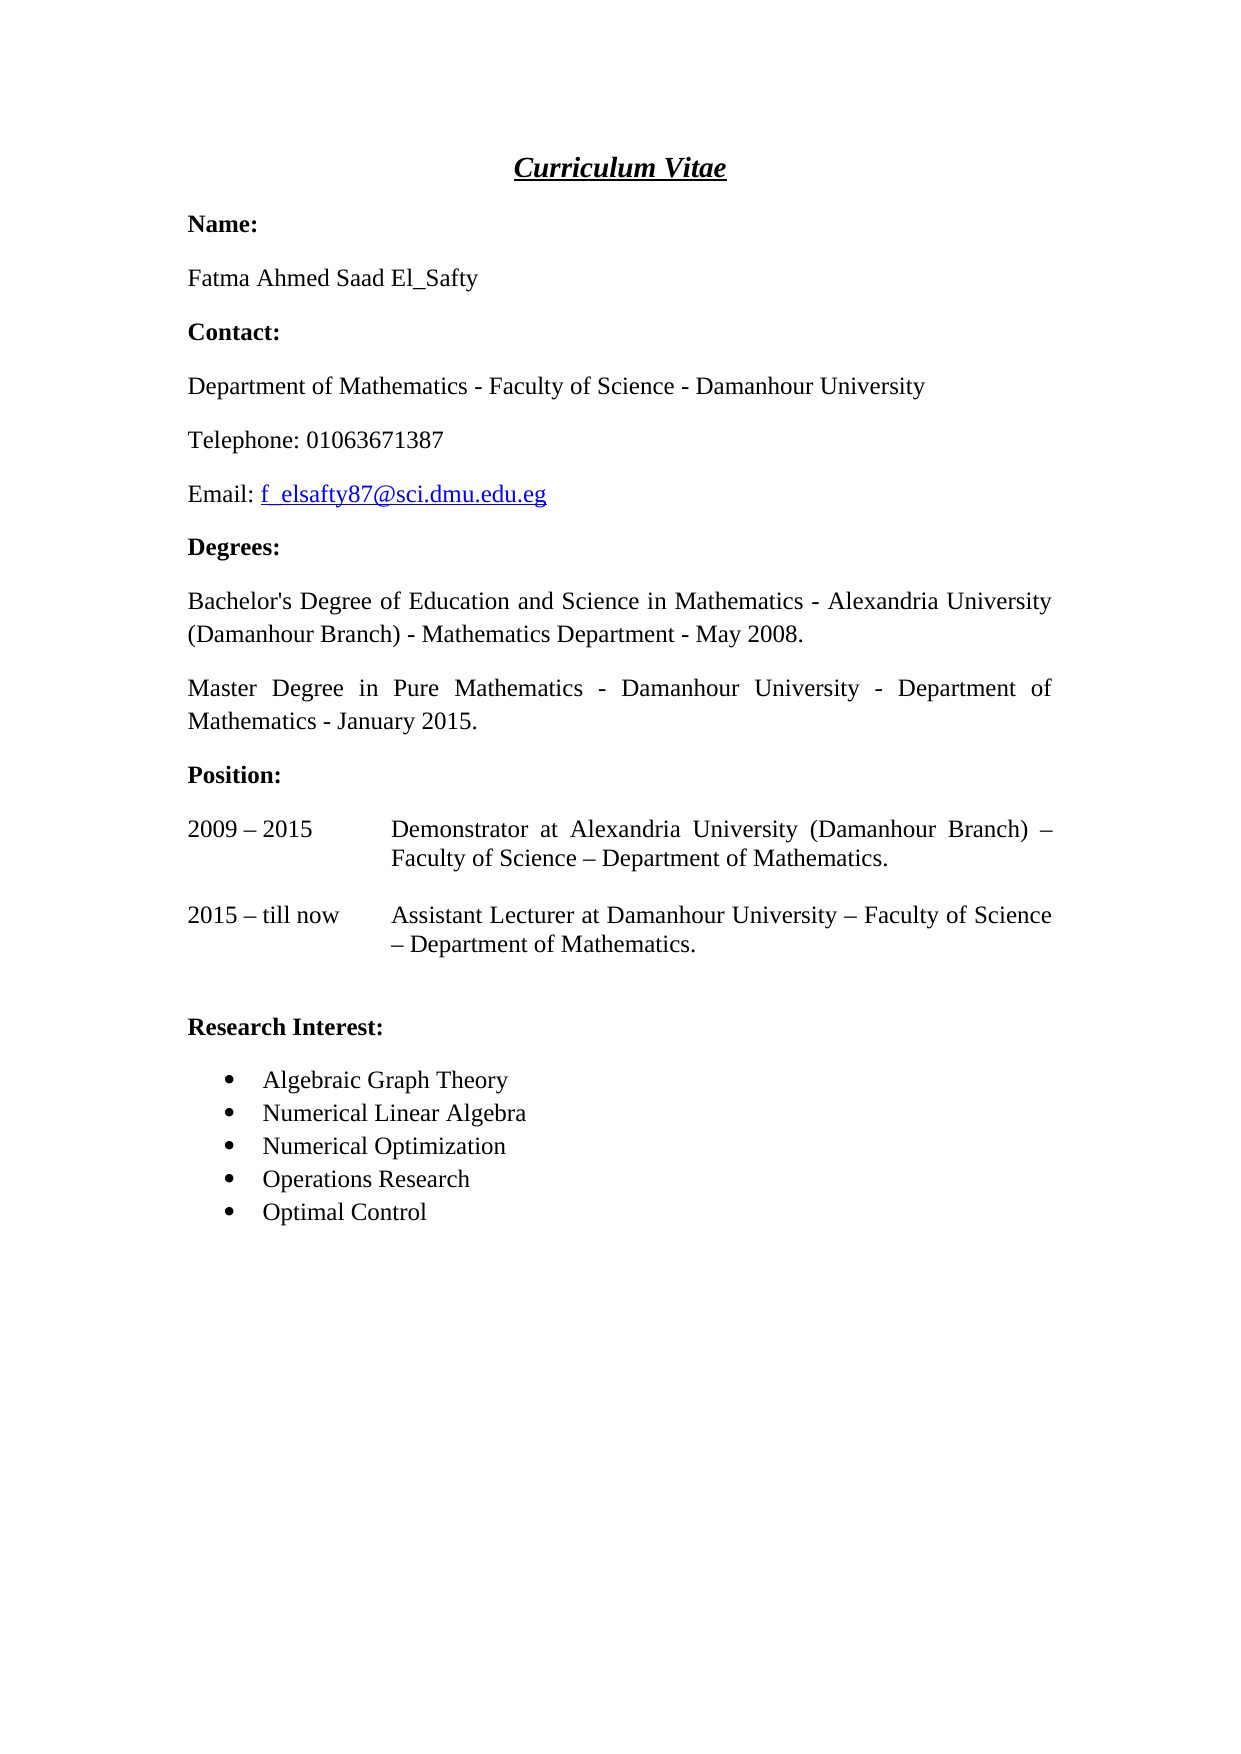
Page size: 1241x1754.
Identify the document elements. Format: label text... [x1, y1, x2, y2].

text Name: [187, 209, 1053, 238]
text Department of Mathematics - Faculty of Science - Damanhour University [187, 371, 1053, 400]
list Operations Research [225, 1164, 1053, 1193]
text Fatma Ahmed Saad El_Safty [187, 263, 1053, 292]
text Research Interest: [187, 1012, 1053, 1040]
text Email: f_elsafty87@sci.dmu.edu.eg [187, 479, 1053, 507]
table_cell 2015 – till now [176, 900, 379, 958]
table_header 2009 – 2015 [176, 814, 379, 900]
text Degrees: [187, 532, 1053, 561]
text Contact: [187, 317, 1053, 346]
list Algebraic Graph Theory [225, 1065, 1053, 1094]
text Curriculum Vitae [187, 150, 1053, 183]
text Bachelor's Degree of Education and Science in Mathematics - Alexandria University (Damanhour Branch) - Mathematics Department - May 2008. [187, 586, 1053, 648]
table_cell Assistant Lecturer at Damanhour University – Faculty of Science – Department of Mathematics. [380, 900, 1064, 958]
list Optimal Control [225, 1197, 1053, 1226]
list Numerical Optimization [225, 1131, 1053, 1160]
text Position: [187, 760, 1053, 789]
list Numerical Linear Algebra [225, 1098, 1053, 1127]
text Telephone: 01063671387 [187, 425, 1053, 453]
text Master Degree in Pure Mathematics - Damanhour University - Department of Mathematics - January 2015. [187, 673, 1053, 735]
table_header Demonstrator at Alexandria University (Damanhour Branch) – Faculty of Science – Department of Mathematics. [380, 814, 1064, 900]
